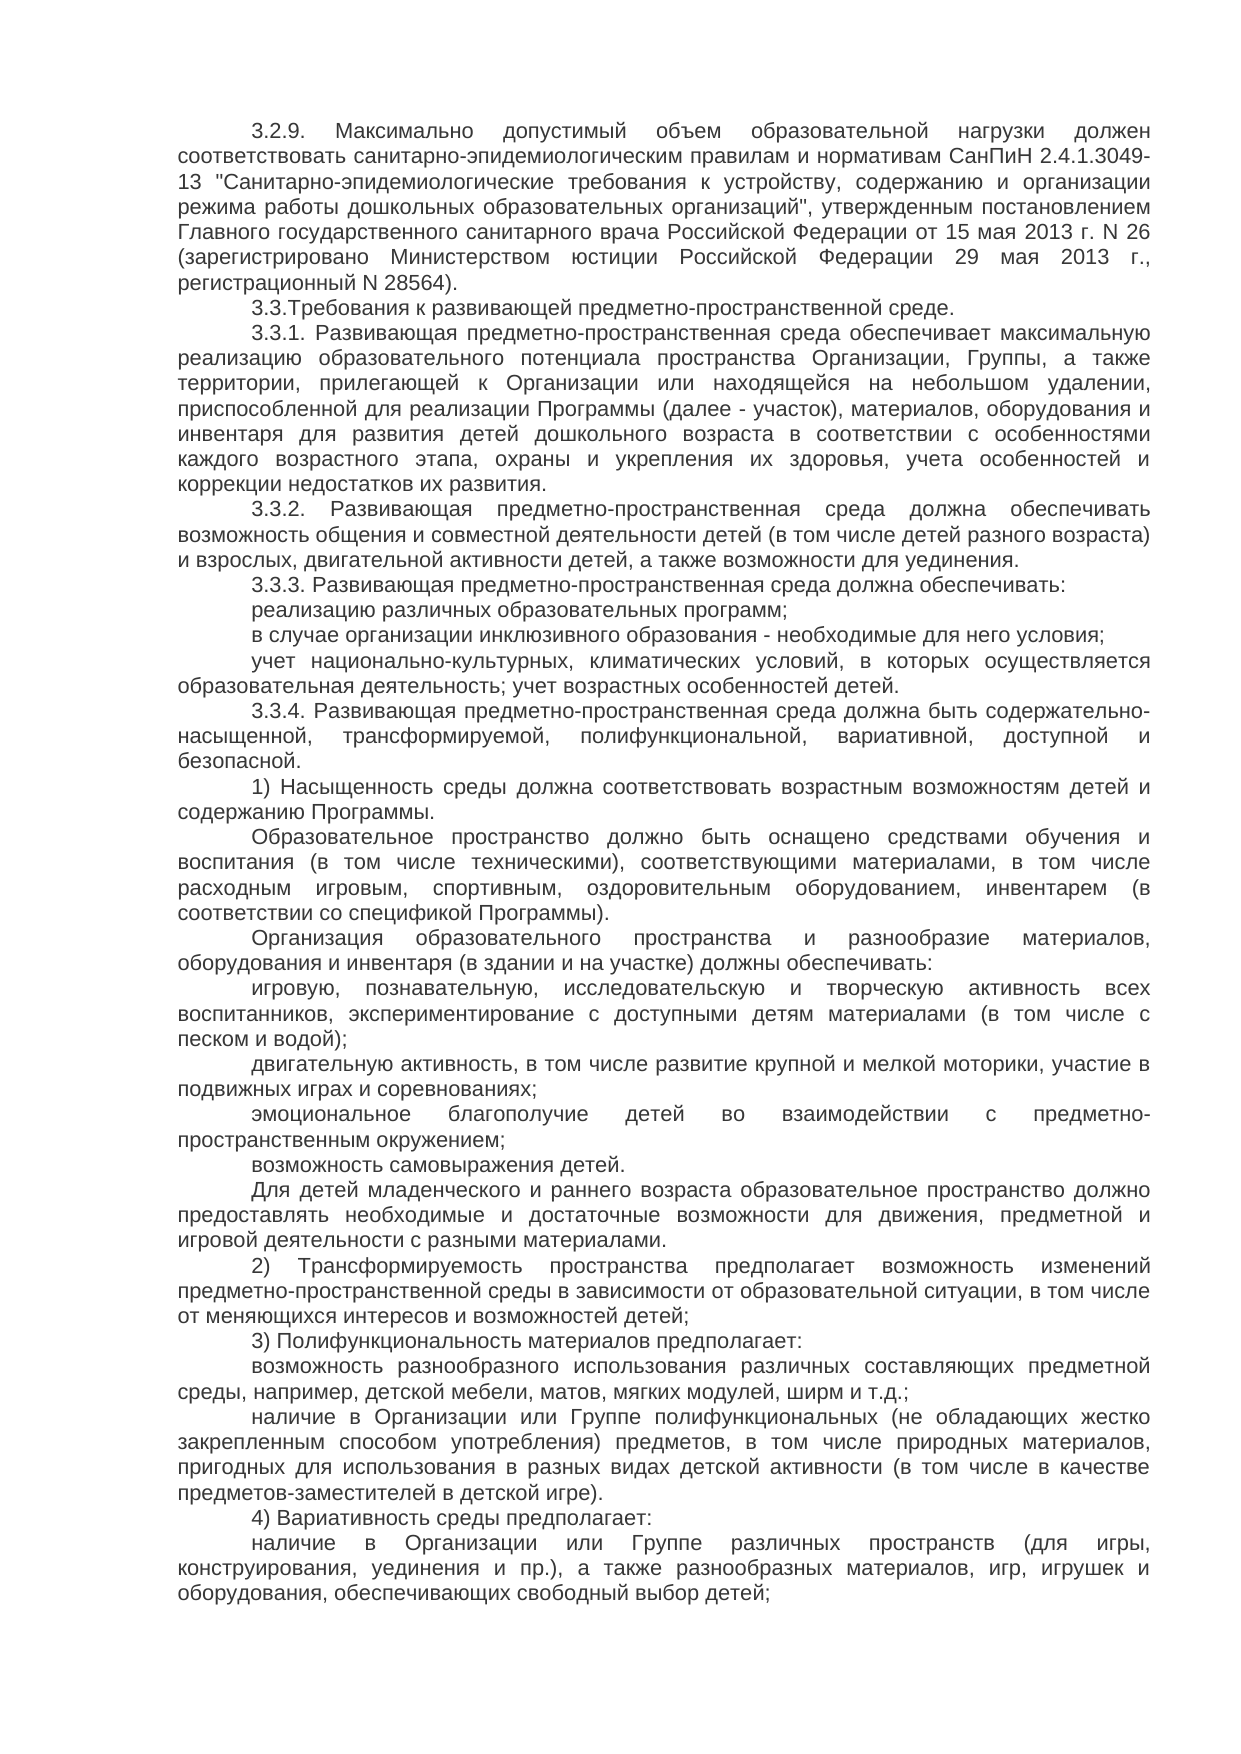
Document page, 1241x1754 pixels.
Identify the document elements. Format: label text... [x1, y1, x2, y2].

text возможность разнообразного использования различных составляющих предметной среды, например, детской мебели, матов, мягких модулей, ширм и т.д.; [177, 1353, 1152, 1404]
text в случае организации инклюзивного образования - необходимые для него условия; [177, 622, 1152, 647]
text 4) Вариативность среды предполагает: [177, 1504, 1152, 1530]
text Организация образовательного пространства и разнообразие материалов, оборудования и инвентаря (в здании и на участке) должны обеспечивать: [177, 925, 1152, 975]
text 2) Трансформируемость пространства предполагает возможность изменений предметно-пространственной среды в зависимости от образовательной ситуации, в том числе от меняющихся интересов и возможностей детей; [177, 1252, 1152, 1328]
text 3.3.1. Развивающая предметно-пространственная среда обеспечивает максимальную реализацию образовательного потенциала пространства Организации, Группы, а также территории, прилегающей к Организации или находящейся на небольшом удалении, приспособленной для реализации Программы (далее - участок), материалов, оборудования и инвентаря для развития детей дошкольного возраста в соответствии с особенностями каждого возрастного этапа, охраны и укрепления их здоровья, учета особенностей и коррекции недостатков их развития. [177, 320, 1152, 496]
text 3.2.9. Максимально допустимый объем образовательной нагрузки должен соответствовать санитарно-эпидемиологическим правилам и нормативам СанПиН 2.4.1.3049-13 "Санитарно-эпидемиологические требования к устройству, содержанию и организации режима работы дошкольных образовательных организаций", утвержденным постановлением Главного государственного санитарного врача Российской Федерации от 15 мая 2013 г. N 26 (зарегистрировано Министерством юстиции Российской Федерации 29 мая 2013 г., регистрационный N 28564). [177, 118, 1152, 294]
text 3.3.3. Развивающая предметно-пространственная среда должна обеспечивать: [177, 572, 1152, 597]
text Для детей младенческого и раннего возраста образовательное пространство должно предоставлять необходимые и достаточные возможности для движения, предметной и игровой деятельности с разными материалами. [177, 1177, 1152, 1252]
text Образовательное пространство должно быть оснащено средствами обучения и воспитания (в том числе техническими), соответствующими материалами, в том числе расходным игровым, спортивным, оздоровительным оборудованием, инвентарем (в соответствии со спецификой Программы). [177, 824, 1152, 925]
text 3.3.Требования к развивающей предметно-пространственной среде. [177, 294, 1152, 320]
text 1) Насыщенность среды должна соответствовать возрастным возможностям детей и содержанию Программы. [177, 773, 1152, 824]
text 3.3.4. Развивающая предметно-пространственная среда должна быть содержательно-насыщенной, трансформируемой, полифункциональной, вариативной, доступной и безопасной. [177, 698, 1152, 773]
text учет национально-культурных, климатических условий, в которых осуществляется образовательная деятельность; учет возрастных особенностей детей. [177, 647, 1152, 698]
text реализацию различных образовательных программ; [177, 597, 1152, 622]
text наличие в Организации или Группе различных пространств (для игры, конструирования, уединения и пр.), а также разнообразных материалов, игр, игрушек и оборудования, обеспечивающих свободный выбор детей; [177, 1530, 1152, 1605]
text эмоциональное благополучие детей во взаимодействии с предметно-пространственным окружением; [177, 1101, 1152, 1152]
text игровую, познавательную, исследовательскую и творческую активность всех воспитанников, экспериментирование с доступными детям материалами (в том числе с песком и водой); [177, 975, 1152, 1051]
text 3) Полифункциональность материалов предполагает: [177, 1328, 1152, 1353]
text двигательную активность, в том числе развитие крупной и мелкой моторики, участие в подвижных играх и соревнованиях; [177, 1051, 1152, 1101]
text 3.3.2. Развивающая предметно-пространственная среда должна обеспечивать возможность общения и совместной деятельности детей (в том числе детей разного возраста) и взрослых, двигательной активности детей, а также возможности для уединения. [177, 496, 1152, 572]
text возможность самовыражения детей. [177, 1152, 1152, 1177]
text наличие в Организации или Группе полифункциональных (не обладающих жестко закрепленным способом употребления) предметов, в том числе природных материалов, пригодных для использования в разных видах детской активности (в том числе в качестве предметов-заместителей в детской игре). [177, 1404, 1152, 1504]
